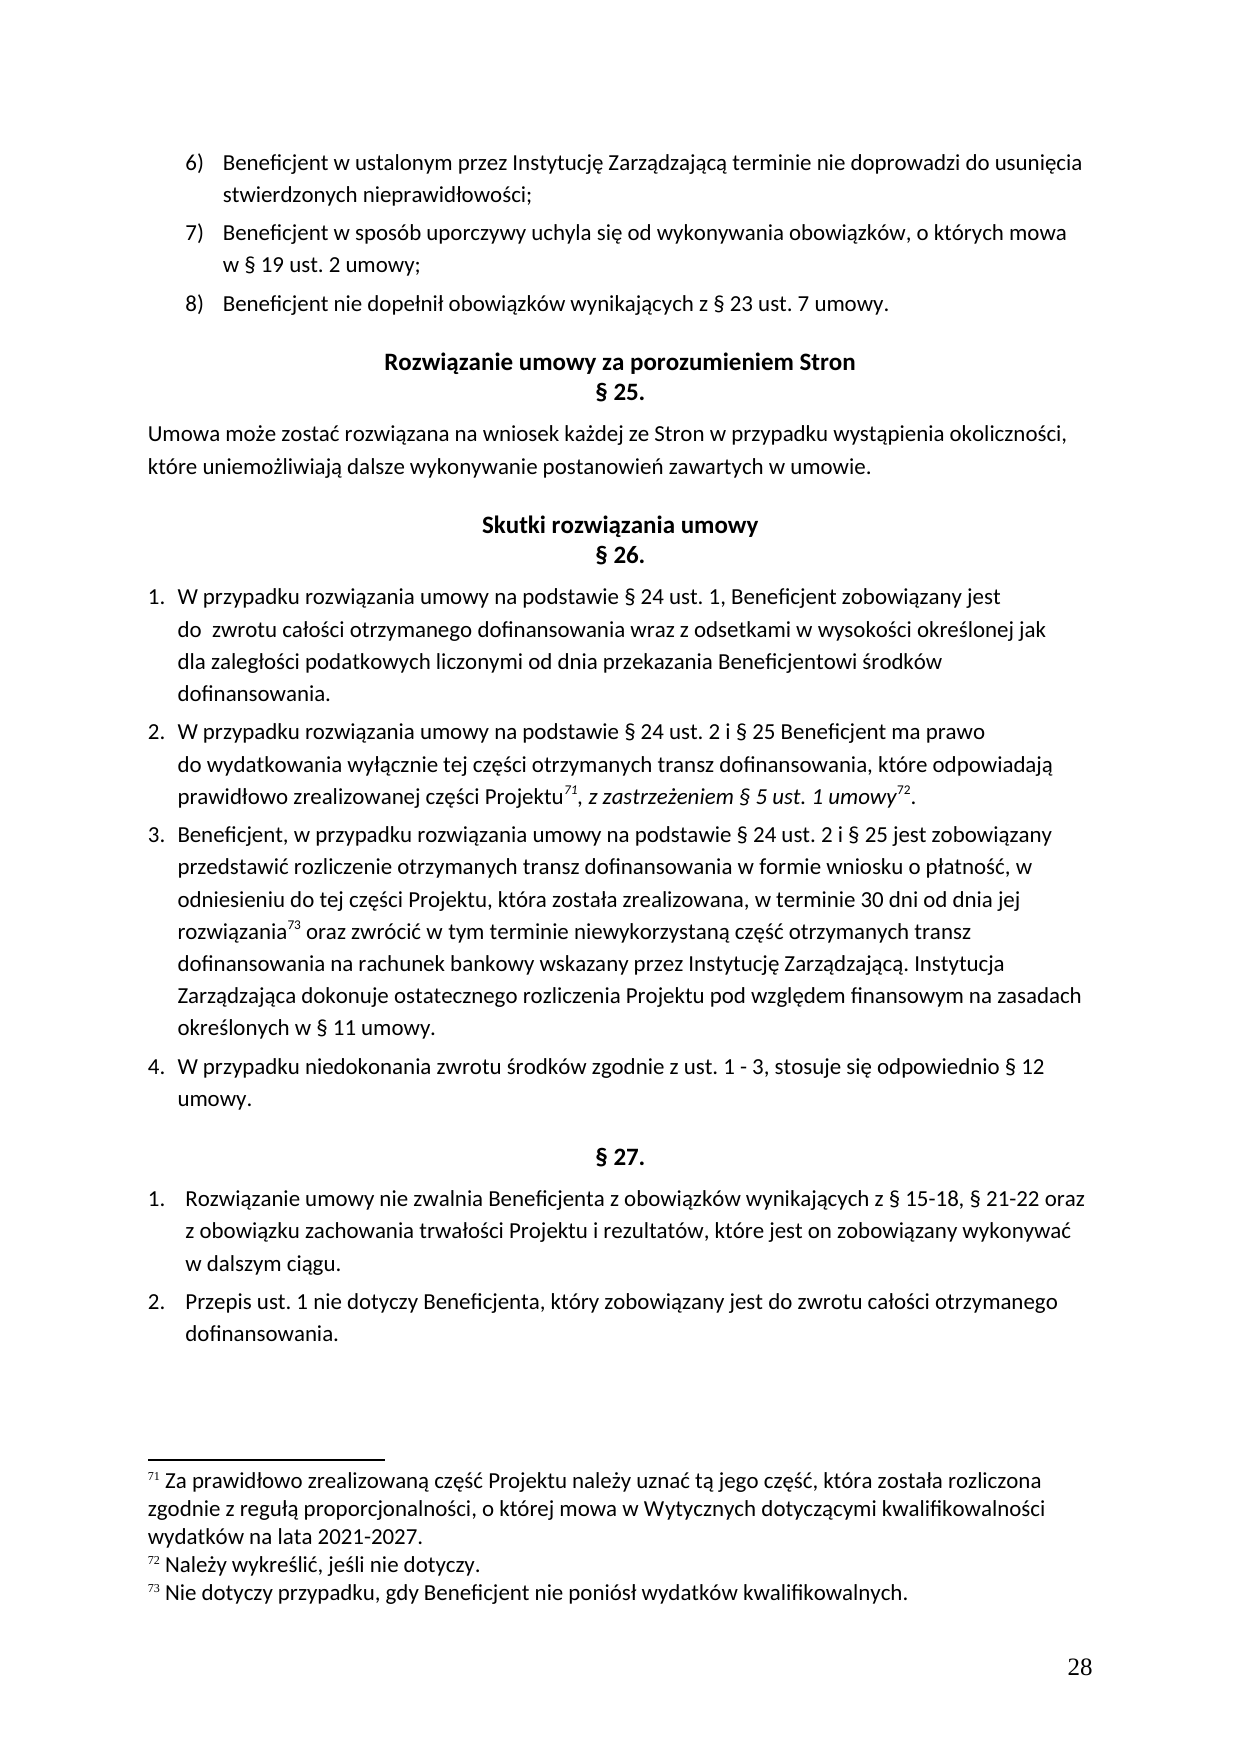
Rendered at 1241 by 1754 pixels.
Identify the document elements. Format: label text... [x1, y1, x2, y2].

subtitle Rozwiązanie umowy za porozumieniem Stron § 25. [148, 346, 1093, 407]
list Beneficjent nie dopełnił obowiązków wynikających z § 23 ust. 7 umowy. [185, 289, 1093, 317]
text Umowa może zostać rozwiązana na wniosek każdej ze Stron w przypadku wystąpienia okoliczności, które uniemożliwiają dalsze wykonywanie postanowień zawartych w umowie. [148, 419, 1093, 480]
subtitle § 27. [148, 1141, 1093, 1172]
list Beneficjent, w przypadku rozwiązania umowy na podstawie § 24 ust. 2 i § 25 jest zobowiązany przedstawić rozliczenie otrzymanych transz dofinansowania w formie wniosku o płatność, w odniesieniu do tej części Projektu, która została zrealizowana, w terminie 30 dni od dnia jej rozwiązania oraz zwrócić w tym terminie niewykorzystaną część otrzymanych transz dofinansowania na rachunek bankowy wskazany przez Instytucję Zarządzającą. Instytucja Zarządzająca dokonuje ostatecznego rozliczenia Projektu pod względem finansowym na zasadach określonych w § 11 umowy. [148, 820, 1093, 1041]
list Przepis ust. 1 nie dotyczy Beneficjenta, który zobowiązany jest do zwrotu całości otrzymanego dofinansowania. [148, 1287, 1093, 1347]
list W przypadku niedokonania zwrotu środków zgodnie z ust. 1 - 3, stosuje się odpowiednio § 12 umowy. [148, 1052, 1093, 1112]
list W przypadku rozwiązania umowy na podstawie § 24 ust. 2 i § 25 Beneficjent ma prawo do wydatkowania wyłącznie tej części otrzymanych transz dofinansowania, które odpowiadają prawidłowo zrealizowanej części Projektu, z zastrzeżeniem § 5 ust. 1 umowy. [148, 717, 1093, 810]
subtitle Skutki rozwiązania umowy § 26. [148, 509, 1093, 570]
list W przypadku rozwiązania umowy na podstawie § 24 ust. 1, Beneficjent zobowiązany jest do zwrotu całości otrzymanego dofinansowania wraz z odsetkami w wysokości określonej jak dla zaległości podatkowych liczonymi od dnia przekazania Beneficjentowi środków dofinansowania. [148, 582, 1093, 707]
list Beneficjent w sposób uporczywy uchyla się od wykonywania obowiązków, o których mowa w § 19 ust. 2 umowy; [185, 218, 1093, 278]
list Beneficjent w ustalonym przez Instytucję Zarządzającą terminie nie doprowadzi do usunięcia stwierdzonych nieprawidłowości; [185, 148, 1093, 208]
list Rozwiązanie umowy nie zwalnia Beneficjenta z obowiązków wynikających z § 15-18, § 21-22 oraz z obowiązku zachowania trwałości Projektu i rezultatów, które jest on zobowiązany wykonywać w dalszym ciągu. [148, 1184, 1093, 1277]
